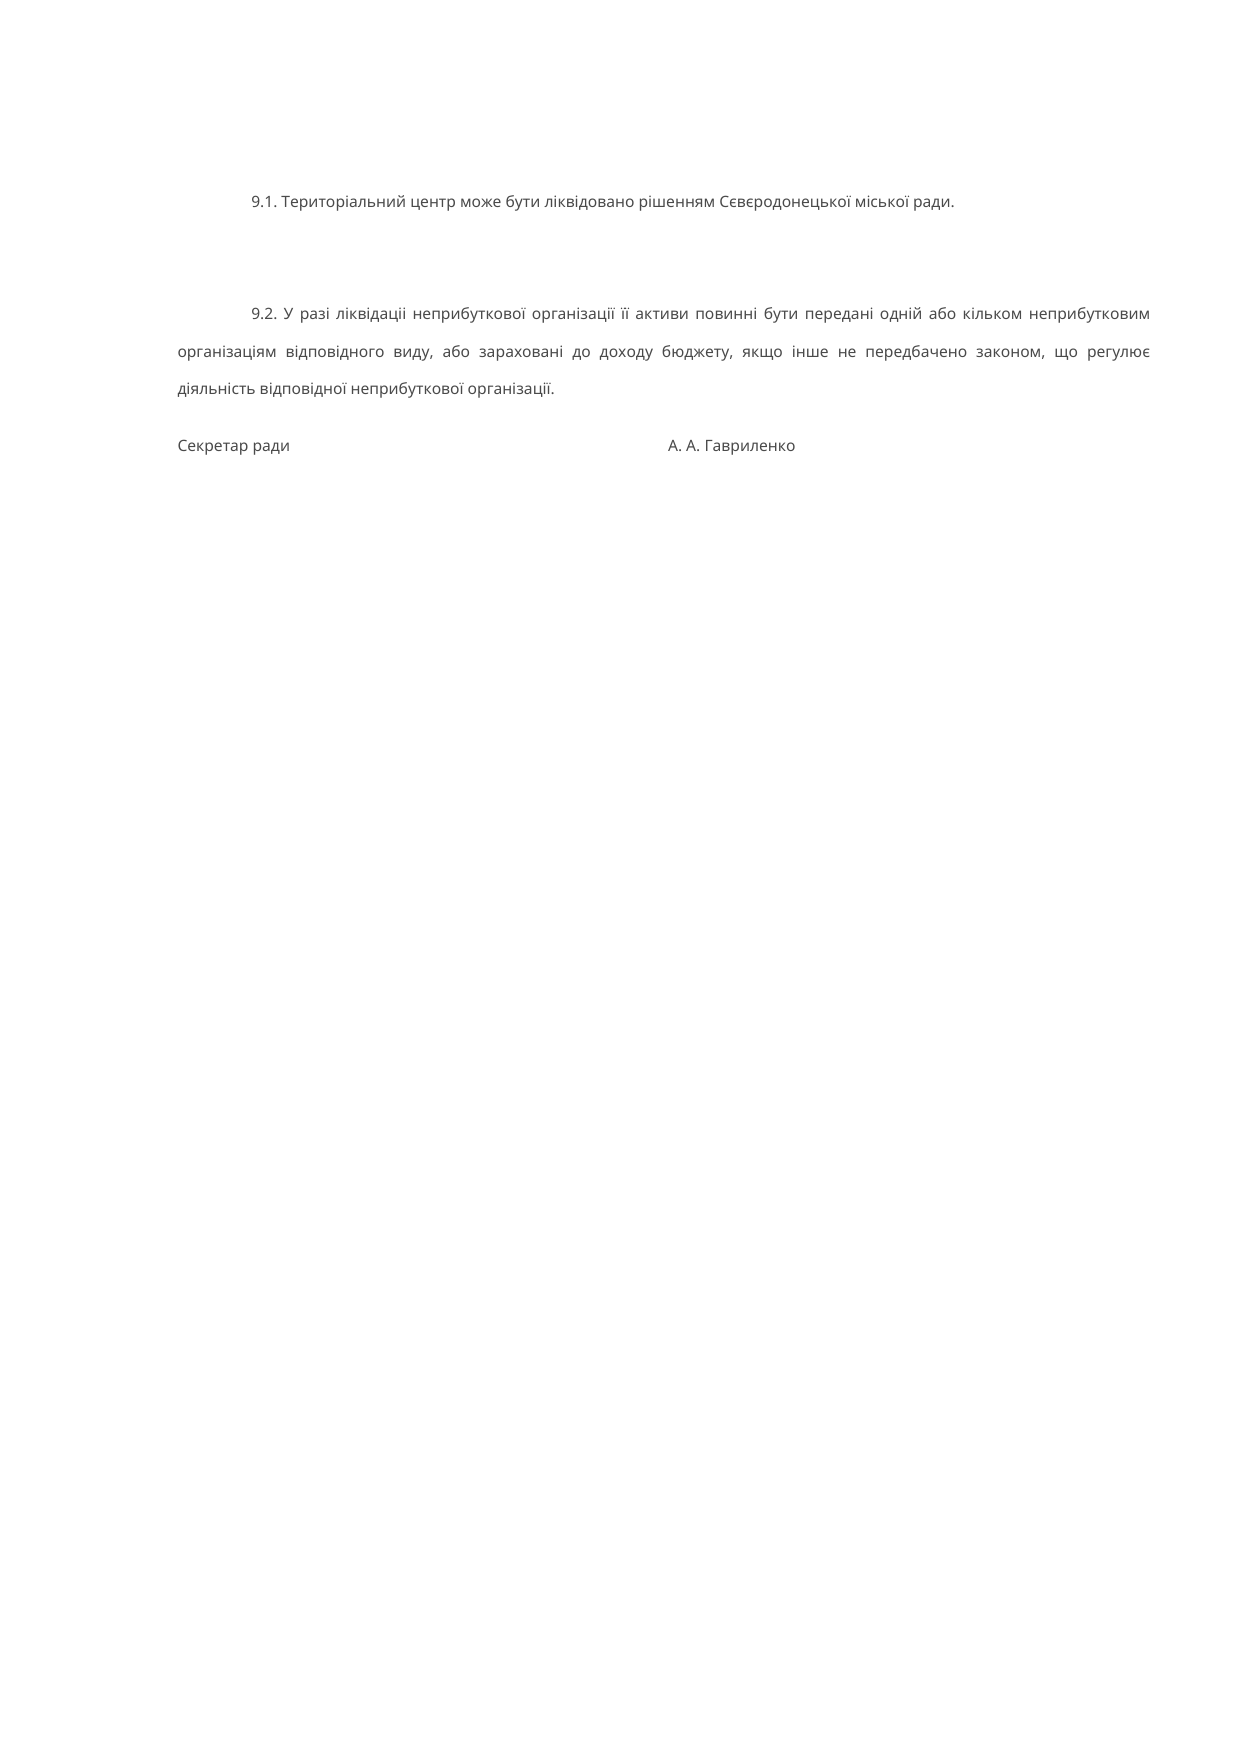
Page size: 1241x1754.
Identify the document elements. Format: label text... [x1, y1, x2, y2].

text 9.2. У разі ліквідаціі неприбуткової організації її активи повинні бути передані одній або кільком неприбутковим організаціям відповідного виду, або зараховані до доходу бюджету, якщо інше не передбачено законом, що регулює діяльність відповідної неприбуткової організації. [177, 287, 1152, 399]
text 9.1. Територіальний центр може бути ліквідовано рішенням Сєвєродонецької міської ради. [177, 174, 1152, 212]
text Секретар ради А. А. Гавриленко [177, 418, 1152, 456]
